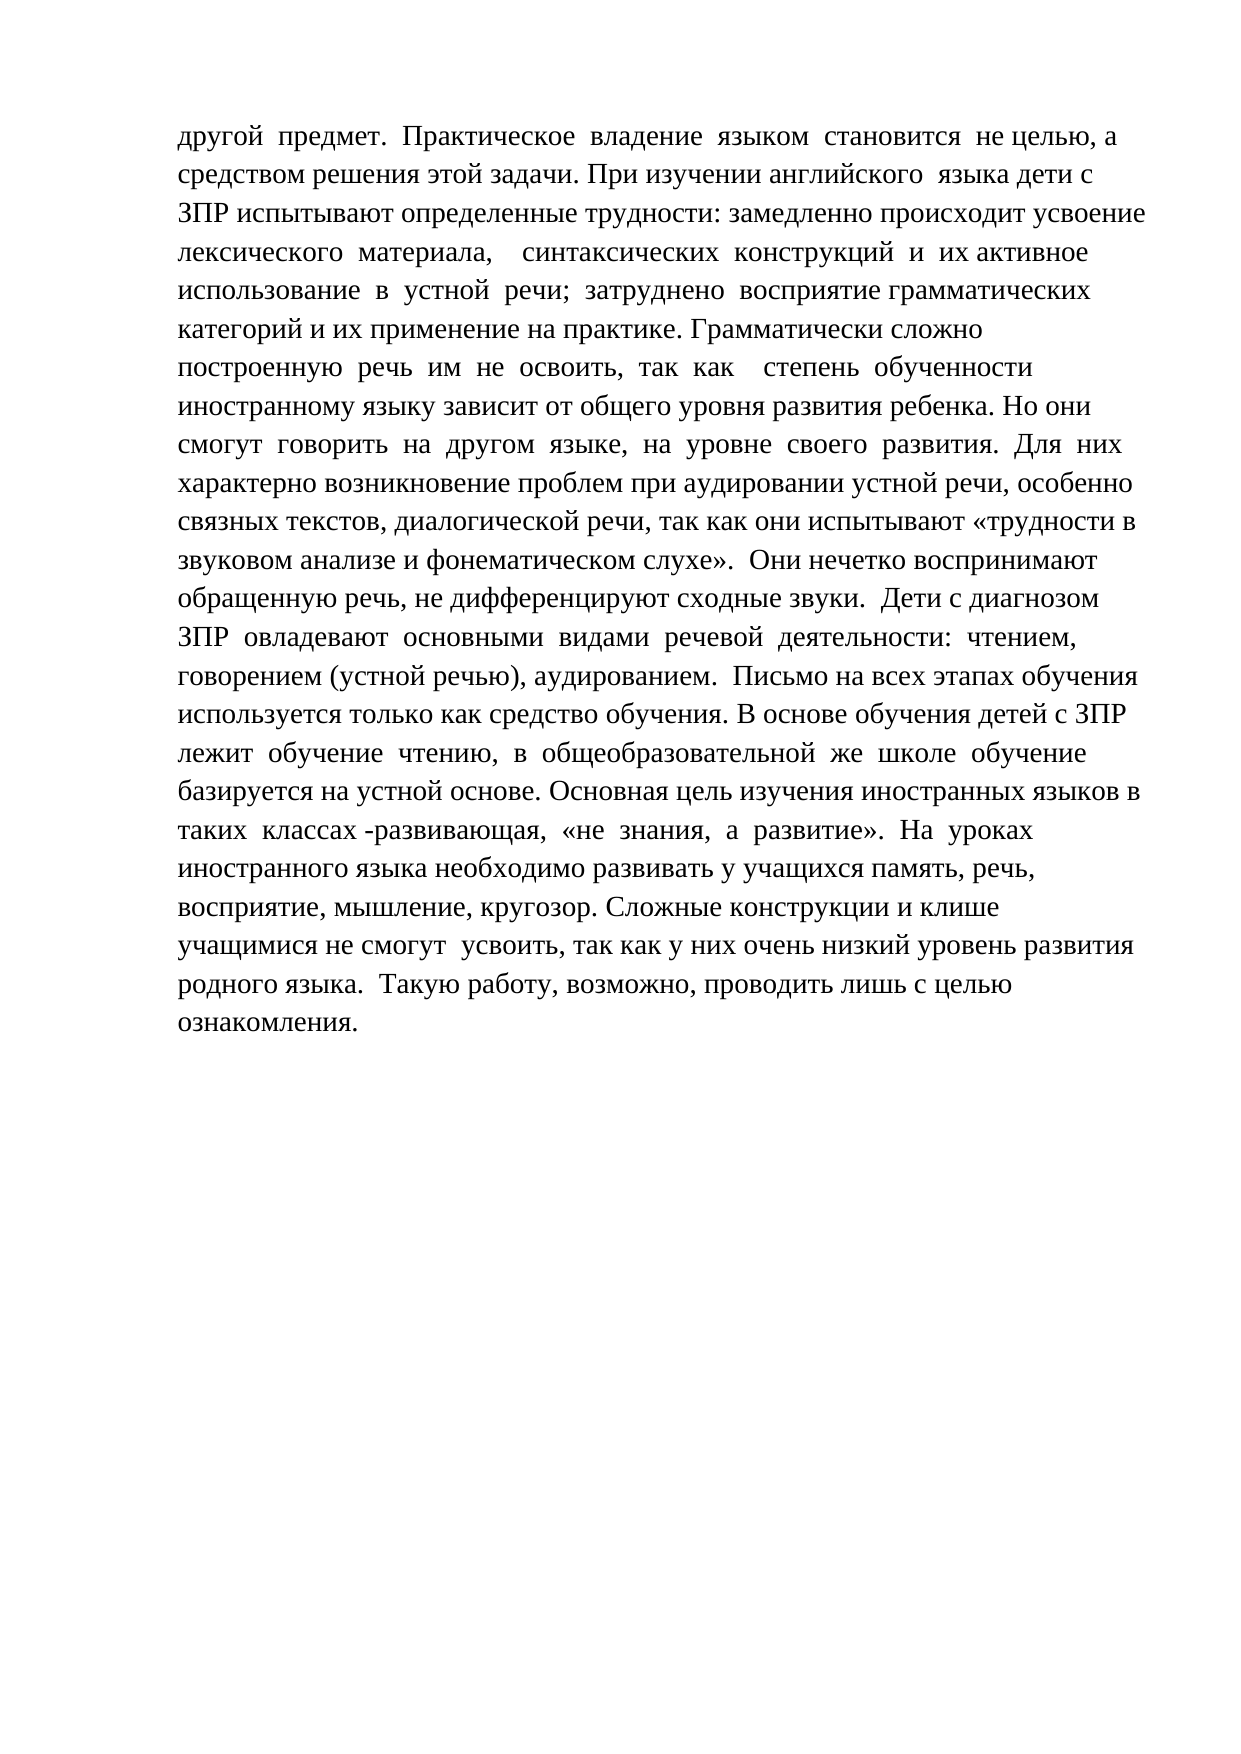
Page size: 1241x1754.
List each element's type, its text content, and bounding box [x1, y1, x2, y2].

text звуковом анализе и фонематическом слухе». Они нечетко воспринимают обращенную речь, не дифференцируют сходные звуки. Дети с диагнозом ЗПР овладевают основными видами речевой деятельности: чтением, говорением (устной речью), аудированием. Письмо на всех этапах обучения используется только как средство обучения. В основе обучения детей с ЗПР лежит обучение чтению, в общеобразовательной же школе обучение базируется на устной основе. Основная цель изучения иностранных языков в таких классах -развивающая, «не знания, а развитие». На уроках иностранного языка необходимо развивать у учащихся память, речь, восприятие, мышление, кругозор. Сложные конструкции и клише учащимися не смогут усвоить, так как у них очень низкий уровень развития родного языка. Такую работу, возможно, проводить лишь с целью ознакомления. [177, 542, 1152, 1038]
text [177, 118, 1152, 537]
